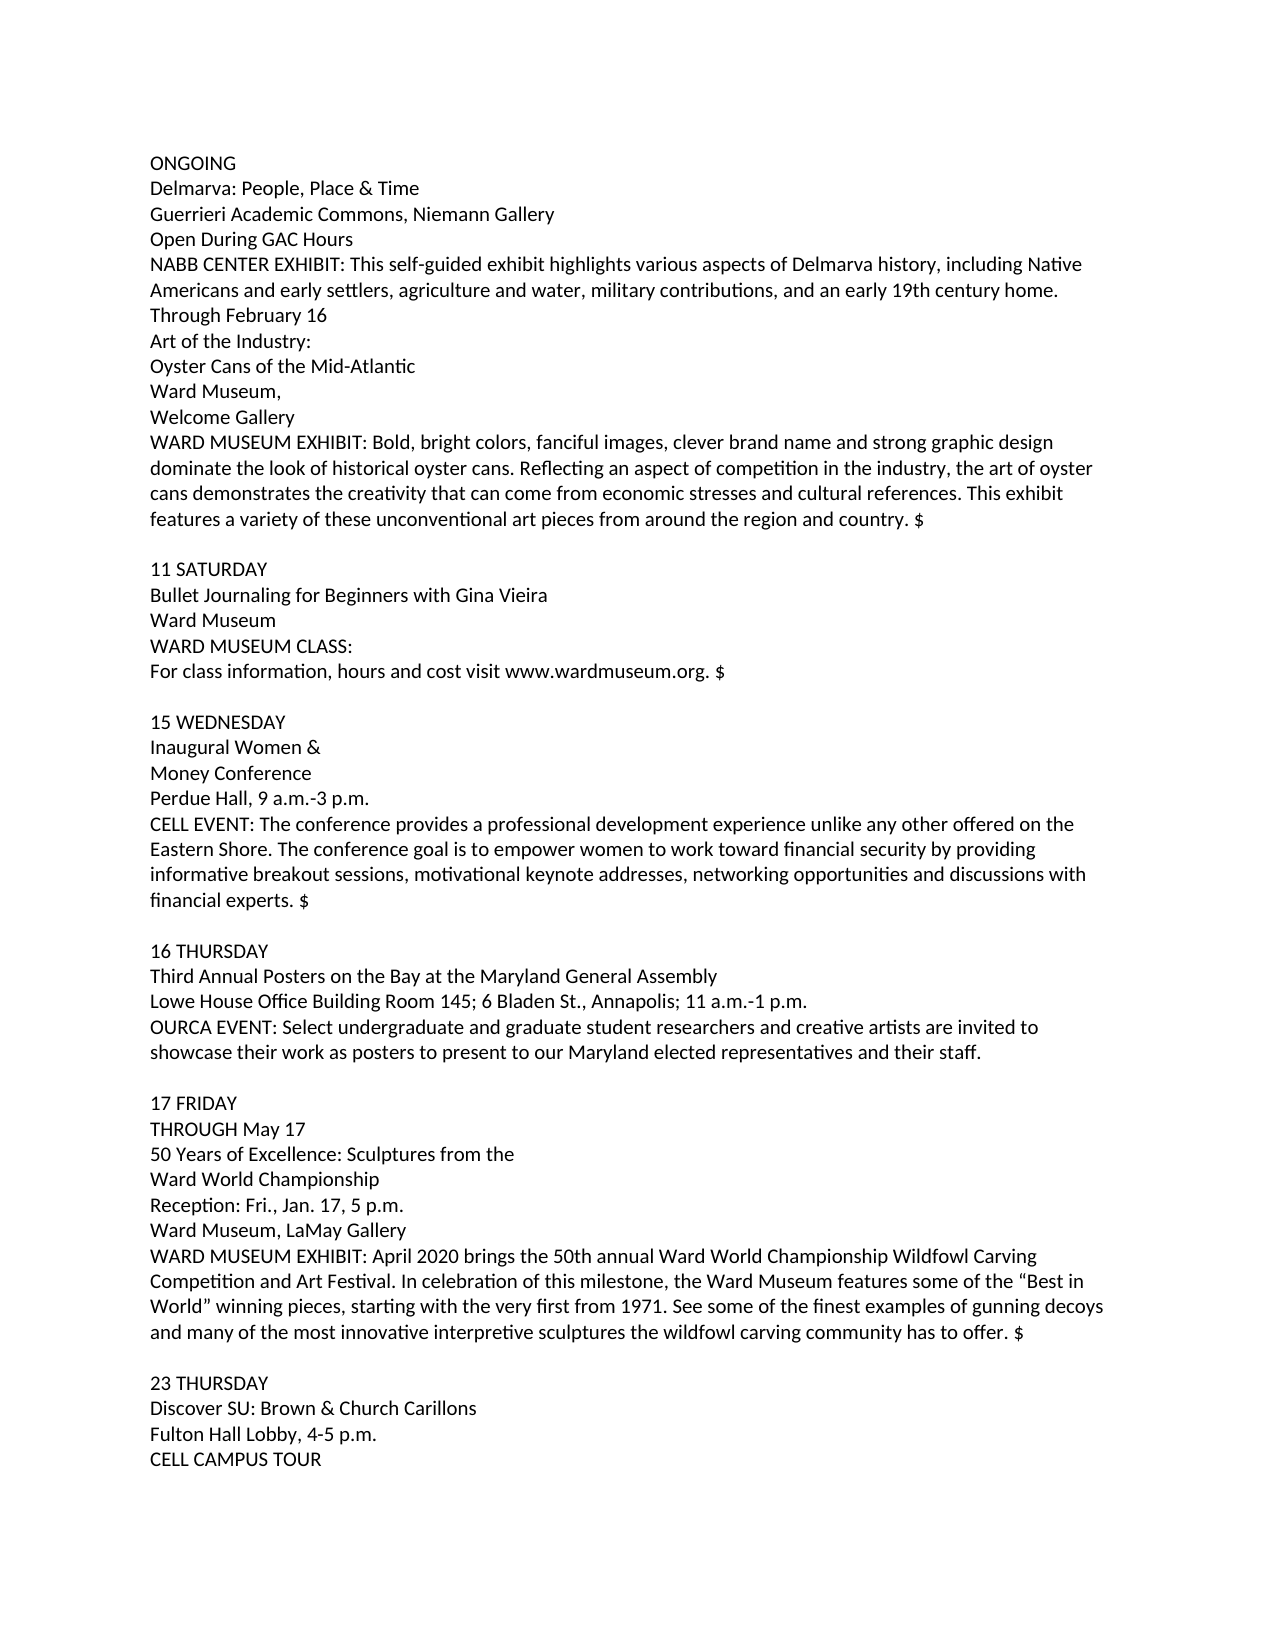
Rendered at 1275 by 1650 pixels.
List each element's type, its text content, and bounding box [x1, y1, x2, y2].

text Fulton Hall Lobby, 4-5 p.m. [150, 1421, 1125, 1446]
text Ward Museum, LaMay Gallery [150, 1217, 1125, 1243]
text Ward Museum [150, 607, 1125, 633]
text ﻿ONGOING [150, 150, 1125, 175]
text ﻿23 THURSDAY [150, 1370, 1125, 1395]
text CELL EVENT: The conference provides a professional development experience unlike any other offered on the Eastern Shore. The conference goal is to empower women to work toward financial security by providing informative breakout sessions, motivational keynote addresses, networking opportunities and discussions with financial experts. $ [150, 811, 1125, 912]
text 50 Years of Excellence: Sculptures from the [150, 1141, 1125, 1167]
text ﻿17 FRIDAY [150, 1090, 1125, 1116]
text For class information, hours and cost visit www.wardmuseum.org. $ [150, 658, 1125, 684]
text Open During GAC Hours [150, 226, 1125, 252]
text Bullet Journaling for Beginners with Gina Vieira [150, 582, 1125, 607]
text 15 WEDNESDAY [150, 709, 1125, 734]
text 11 SATURDAY [150, 557, 1125, 582]
text 16 THURSDAY [150, 938, 1125, 963]
text Ward World Championship [150, 1167, 1125, 1192]
text Art of the Industry: [150, 328, 1125, 353]
text Through February 16 [150, 302, 1125, 328]
text NABB CENTER EXHIBIT: This self-guided exhibit highlights various aspects of Delmarva history, including Native Americans and early settlers, agriculture and water, military contributions, and an early 19th century home. [150, 252, 1125, 302]
text Third Annual Posters on the Bay at the Maryland General Assembly [150, 963, 1125, 989]
text Guerrieri Academic Commons, Niemann Gallery [150, 201, 1125, 226]
text THROUGH May 17 [150, 1116, 1125, 1141]
text Oyster Cans of the Mid-Atlantic [150, 353, 1125, 379]
text WARD MUSEUM EXHIBIT: Bold, bright colors, fanciful images, clever brand name and strong graphic design dominate the look of historical oyster cans. Reflecting an aspect of competition in the industry, the art of oyster cans demonstrates the creativity that can come from economic stresses and cultural references. This exhibit features a variety of these unconventional art pieces from around the region and country. $ [150, 429, 1125, 531]
text Money Conference [150, 760, 1125, 785]
text Perdue Hall, 9 a.m.-3 p.m. [150, 785, 1125, 811]
text WARD MUSEUM EXHIBIT: April 2020 brings the 50th annual Ward World Championship Wildfowl Carving Competition and Art Festival. In celebration of this milestone, the Ward Museum features some of the “Best in World” winning pieces, starting with the very first from 1971. See some of the finest examples of gunning decoys and many of the most innovative interpretive sculptures the wildfowl carving community has to offer. $ [150, 1243, 1125, 1344]
text Ward Museum, [150, 379, 1125, 404]
text Reception: Fri., Jan. 17, 5 p.m. [150, 1192, 1125, 1217]
text Discover SU: Brown & Church Carillons [150, 1395, 1125, 1421]
text OURCA EVENT: Select undergraduate and graduate student researchers and creative artists are invited to showcase their work as posters to present to our Maryland elected representatives and their staff. [150, 1014, 1125, 1065]
text Delmarva: People, Place & Time [150, 175, 1125, 201]
text Inaugural Women & [150, 734, 1125, 760]
text WARD MUSEUM CLASS: [150, 633, 1125, 658]
text CELL CAMPUS TOUR [150, 1446, 1125, 1472]
text Welcome Gallery [150, 404, 1125, 429]
text Lowe House Office Building Room 145; 6 Bladen St., Annapolis; 11 a.m.-1 p.m. [150, 989, 1125, 1014]
